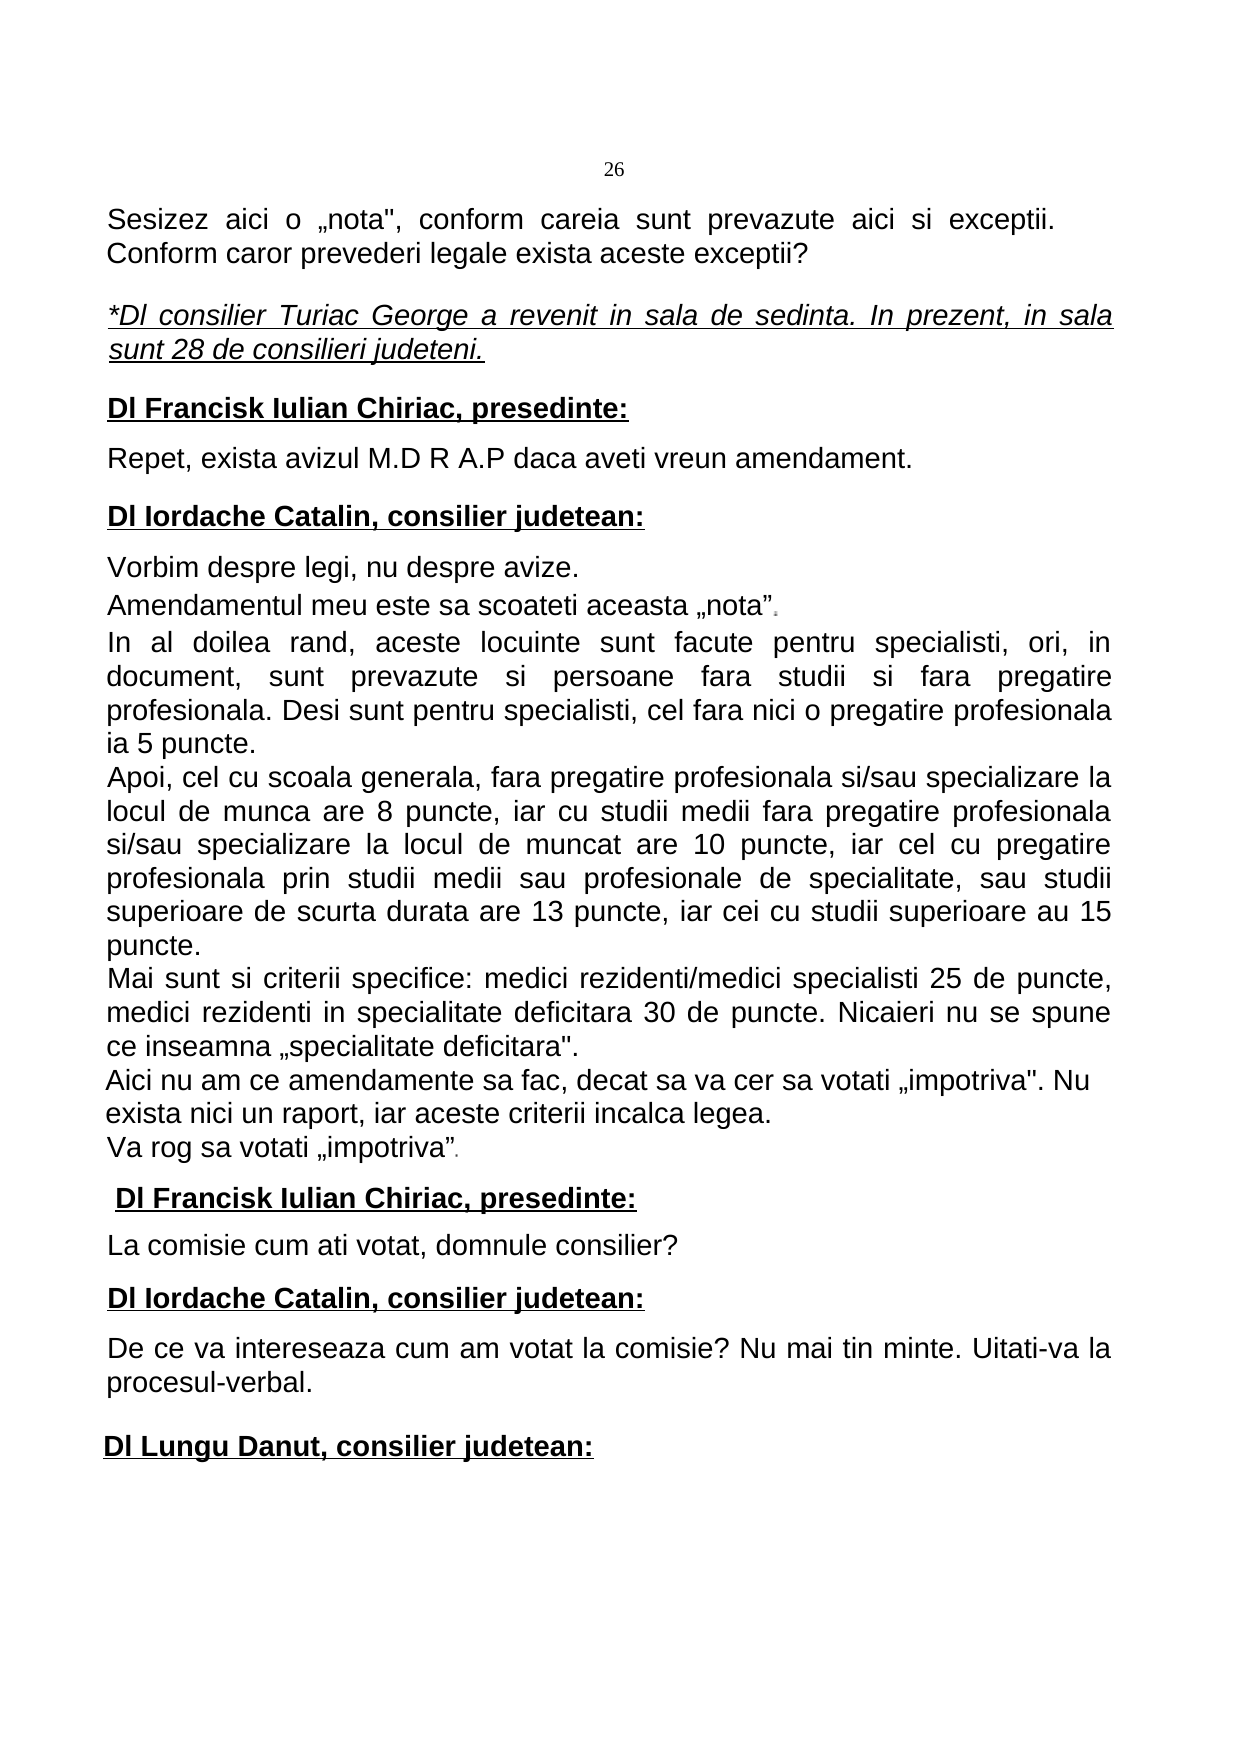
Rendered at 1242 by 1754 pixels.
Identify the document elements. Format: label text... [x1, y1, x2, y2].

text De ce va intereseaza cum am votat la comisie? Nu mai tin minte. Uitati-va la procesul-verbal. [106, 1331, 1113, 1398]
text Dl Iordache Catalin, consilier judetean: [107, 1281, 1120, 1314]
text Dl Francisk Iulian Chiriac, presedinte: [115, 1181, 1120, 1214]
text Aici nu am ce amendamente sa fac, decat sa va cer sa votati „impotriva". Nu exista nici un raport, iar aceste criterii incalca legea. [105, 1062, 1120, 1129]
text Mai sunt si criterii specifice: medici rezidenti/medici specialisti 25 de puncte, medici rezidenti in specialitate deficitara 30 de puncte. Nicaieri nu se spune ce inseamna „specialitate deficitara". [106, 962, 1113, 1062]
text Amendamentul meu este sa scoateti aceasta „nota” [106, 588, 1113, 621]
text Va rog sa votati „impotriva” [106, 1129, 472, 1163]
text Apoi, cel cu scoala generala, fara pregatire profesionala si/sau specializare la locul de munca are 8 puncte, iar cu studii medii fara pregatire profesionala si/sau specializare la locul de muncat are 10 puncte, iar cel cu pregatire profesionala prin studii medii sau profesionale de specialitate, sau studii superioare de scurta durata are 13 puncte, iar cei cu studii superioare au 15 puncte. [106, 760, 1113, 961]
text *Dl consilier Turiac George a revenit in sala de sedinta. In prezent, in sala sunt 28 de consilieri judeteni. [107, 298, 1118, 365]
text Dl Lungu Danut, consilier judetean: [103, 1429, 1120, 1462]
text Sesizez aici o „nota", conform careia sunt prevazute aici si exceptii. Conform caror prevederi legale exista aceste exceptii? [106, 202, 1057, 269]
text Dl Francisk Iulian Chiriac, presedinte: [107, 391, 1120, 424]
text Vorbim despre legi, nu despre avize. [106, 550, 1113, 583]
text Repet, exista avizul M.D R A.P daca aveti vreun amendament. [106, 441, 1113, 475]
text La comisie cum ati votat, domnule consilier? [106, 1228, 1113, 1262]
text In al doilea rand, aceste locuinte sunt facute pentru specialisti, ori, in document, sunt prevazute si persoane fara studii si fara pregatire profesionala. Desi sunt pentru specialisti, cel fara nici o pregatire profesionala ia 5 puncte. [106, 626, 1113, 760]
text Dl Iordache Catalin, consilier judetean: [107, 499, 1120, 533]
